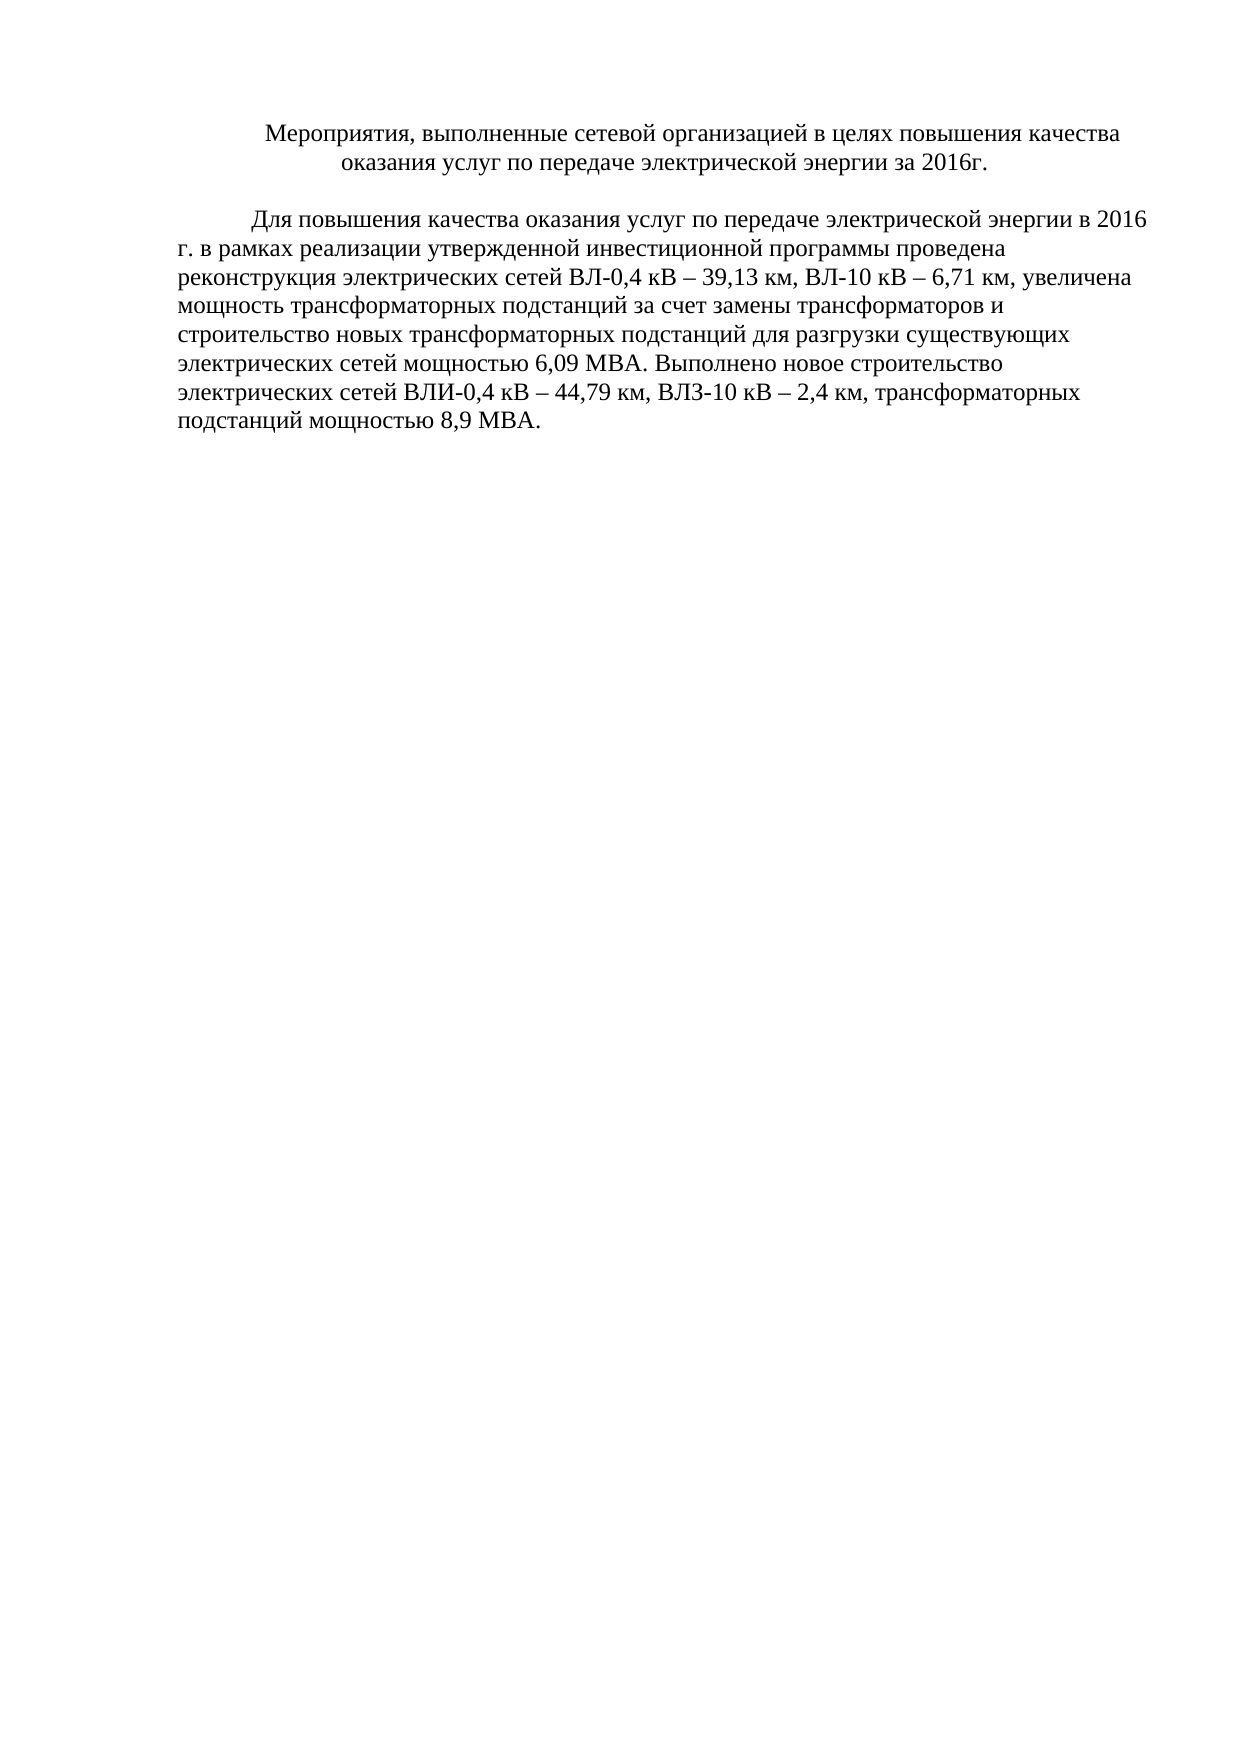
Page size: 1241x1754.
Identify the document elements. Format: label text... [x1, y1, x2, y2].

text Мероприятия, выполненные сетевой организацией в целях повышения качества оказания услуг по передаче электрической энергии за 2016г. [177, 118, 1152, 176]
text Для повышения качества оказания услуг по передаче электрической энергии в 2016 г. в рамках реализации утвержденной инвестиционной программы проведена реконструкция электрических сетей ВЛ-0,4 кВ – 39,13 км, ВЛ-10 кВ – 6,71 км, увеличена мощность трансформаторных подстанций за счет замены трансформаторов и строительство новых трансформаторных подстанций для разгрузки существующих электрических сетей мощностью 6,09 МВА. Выполнено новое строительство электрических сетей ВЛИ-0,4 кВ – 44,79 км, ВЛЗ-10 кВ – 2,4 км, трансформаторных подстанций мощностью 8,9 МВА. [177, 204, 1152, 434]
